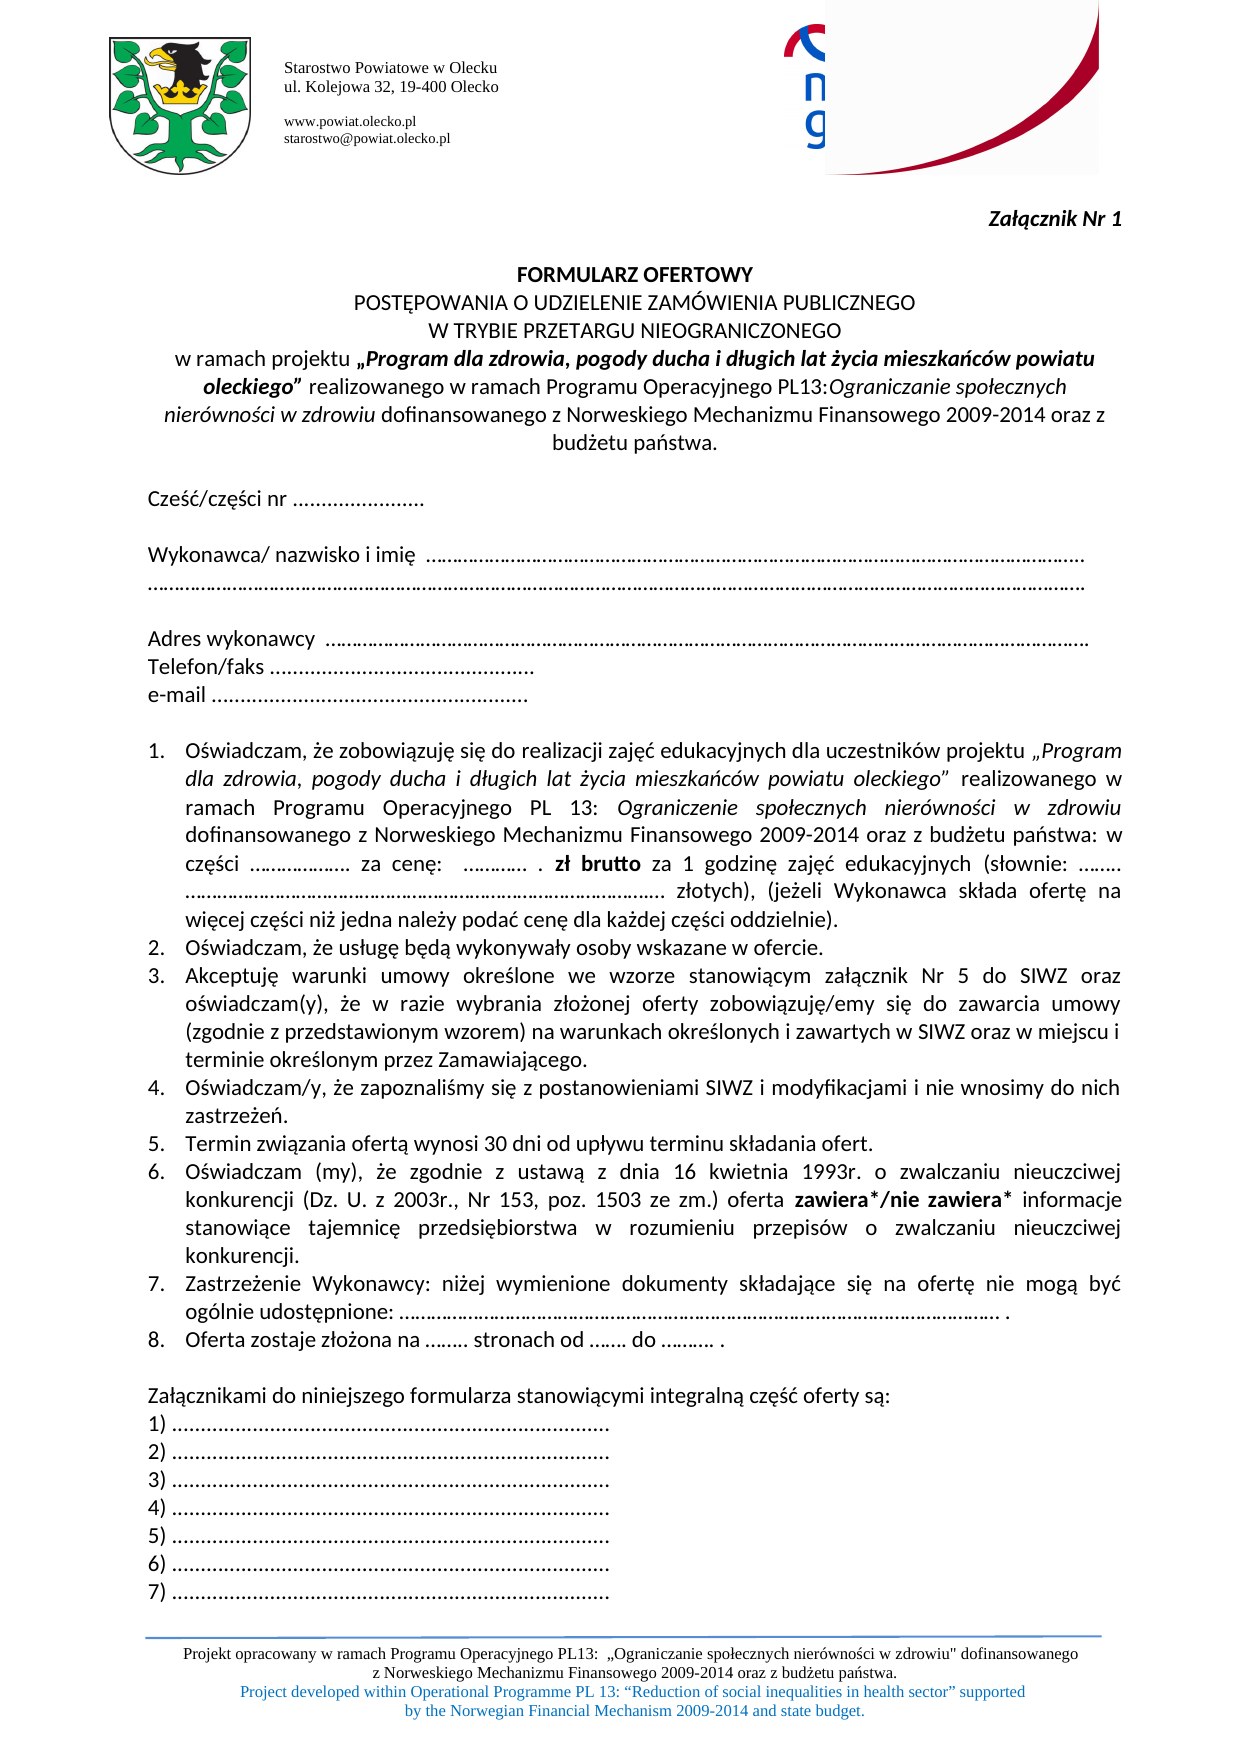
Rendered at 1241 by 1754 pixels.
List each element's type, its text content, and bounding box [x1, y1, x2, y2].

list Oświadczam, że zobowiązuję się do realizacji zajęć edukacyjnych dla uczestników projektu „Program dla zdrowia, pogody ducha i długich lat życia mieszkańców powiatu oleckiego” realizowanego w ramach Programu Operacyjnego PL 13: Ograniczenie społecznych nierówności w zdrowiu dofinansowanego z Norweskiego Mechanizmu Finansowego 2009-2014 oraz z budżetu państwa: w części ………………. za cenę: ………… . zł brutto za 1 godzinę zajęć edukacyjnych (słownie: ……..…………………………………………………………………………….… złotych), (jeżeli Wykonawca składa ofertę na więcej części niż jedna należy podać cenę dla każdej części oddzielnie). [148, 737, 1122, 933]
text 7) ............................................................................ [148, 1577, 1122, 1605]
text Adres wykonawcy ………………………………………………………………………………………………………………………………. [148, 624, 1122, 652]
text 1) ............................................................................ [148, 1409, 1122, 1437]
list Oświadczam/y, że zapoznaliśmy się z postanowieniami SIWZ i modyfikacjami i nie wnosimy do nich zastrzeżeń. [148, 1073, 1122, 1129]
text POSTĘPOWANIA O UDZIELENIE ZAMÓWIENIA PUBLICZNEGO [148, 288, 1122, 316]
text Załącznik Nr 1 [148, 204, 1122, 232]
list Oświadczam (my), że zgodnie z ustawą z dnia 16 kwietnia 1993r. o zwalczaniu nieuczciwej konkurencji (Dz. U. z 2003r., Nr 153, poz. 1503 ze zm.) oferta zawiera*/nie zawiera* informacje stanowiące tajemnicę przedsiębiorstwa w rozumieniu przepisów o zwalczaniu nieuczciwej konkurencji. [148, 1157, 1122, 1269]
text 5) ............................................................................ [148, 1521, 1122, 1549]
text ……………………………………………………………………………………………………………………………………………………………. [148, 568, 1122, 596]
text 6) ............................................................................ [148, 1549, 1122, 1577]
text FORMULARZ OFERTOWY [148, 260, 1122, 288]
text W TRYBIE PRZETARGU NIEOGRANICZONEGO [148, 316, 1122, 344]
text 4) ............................................................................ [148, 1493, 1122, 1521]
text Telefon/faks .............................................. [148, 652, 1122, 681]
text Załącznikami do niniejszego formularza stanowiącymi integralną część oferty są: [148, 1381, 1122, 1409]
text Wykonawca/ nazwisko i imię …………………………………………………………………………………………………………….. [148, 540, 1122, 568]
list Zastrzeżenie Wykonawcy: niżej wymienione dokumenty składające się na ofertę nie mogą być ogólnie udostępnione: …………………………………………………………………………………………………… . [148, 1269, 1122, 1325]
text 2) ............................................................................ [148, 1437, 1122, 1465]
picture [109, 37, 251, 175]
list Oświadczam, że usługę będą wykonywały osoby wskazane w ofercie. [148, 933, 1122, 961]
picture [784, 0, 1099, 175]
text 3) ............................................................................ [148, 1465, 1122, 1493]
list Termin związania ofertą wynosi 30 dni od upływu terminu składania ofert. [148, 1129, 1122, 1157]
list Oferta zostaje złożona na …….. stronach od ……. do ………. . [148, 1325, 1122, 1353]
text w ramach projektu „Program dla zdrowia, pogody ducha i długich lat życia mieszkańców powiatu oleckiego” realizowanego w ramach Programu Operacyjnego PL13:Ograniczanie społecznych nierówności w zdrowiu dofinansowanego z Norweskiego Mechanizmu Finansowego 2009-2014 oraz z budżetu państwa. [148, 344, 1122, 456]
text Cześć/części nr ....................... [148, 484, 1122, 512]
list Akceptuję warunki umowy określone we wzorze stanowiącym załącznik Nr 5 do SIWZ oraz oświadczam(y), że w razie wybrania złożonej oferty zobowiązuję/emy się do zawarcia umowy (zgodnie z przedstawionym wzorem) na warunkach określonych i zawartych w SIWZ oraz w miejscu i terminie określonym przez Zamawiającego. [148, 961, 1122, 1073]
text e-mail ....................................................... [148, 681, 1122, 708]
